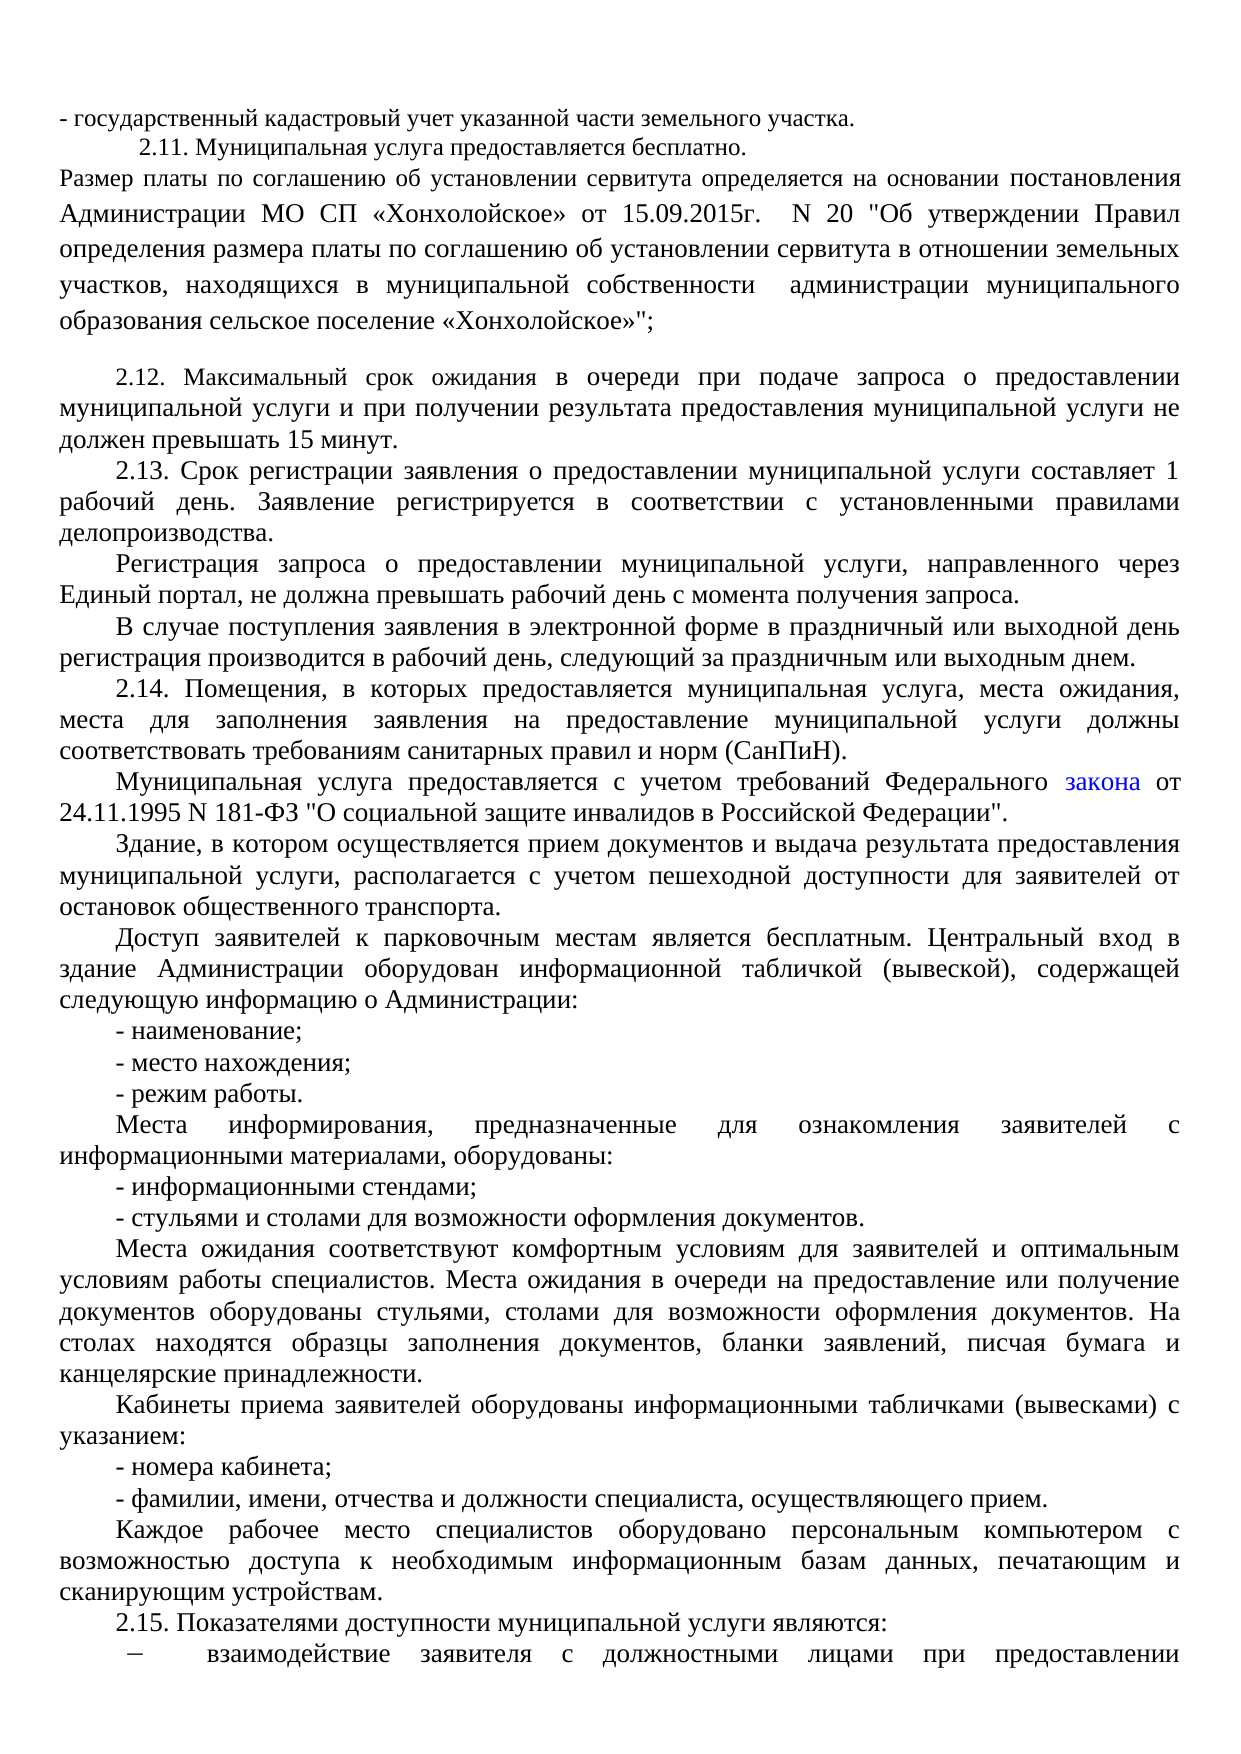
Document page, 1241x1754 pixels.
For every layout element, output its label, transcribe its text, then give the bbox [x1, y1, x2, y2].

text Муниципальная услуга предоставляется с учетом требований Федерального закона от 24.11.1995 N 181-ФЗ "О социальной защите инвалидов в Российской Федерации". [59, 765, 1181, 828]
text Места ожидания соответствуют комфортным условиям для заявителей и оптимальным условиям работы специалистов. Места ожидания в очереди на предоставление или получение документов оборудованы стульями, столами для возможности оформления документов. На столах находятся образцы заполнения документов, бланки заявлений, писчая бумага и канцелярские принадлежности. [59, 1232, 1181, 1388]
text - место нахождения; [59, 1046, 1181, 1077]
text - государственный кадастровый учет указанной части земельного участка. [59, 103, 1181, 132]
text - режим работы. [59, 1077, 1181, 1108]
text Места информирования, предназначенные для ознакомления заявителей с информационными материалами, оборудованы: [59, 1108, 1181, 1170]
text 2.15. Показателями доступности муниципальной услуги являются: [59, 1606, 1181, 1637]
text - наименование; [59, 1014, 1181, 1046]
text - информационными стендами; [59, 1170, 1181, 1201]
text Регистрация запроса о предоставлении муниципальной услуги, направленного через Единый портал, не должна превышать рабочий день с момента получения запроса. [59, 547, 1181, 609]
text Размер платы по соглашению об установлении сервитута определяется на основании постановления Администрации МО СП «Хонхолойское» от 15.09.2015г. N 20 "Об утверждении Правил определения размера платы по соглашению об установлении сервитута в отношении земельных участков, находящихся в муниципальной собственности администрации муниципального образования сельское поселение «Хонхолойское»"; [59, 161, 1181, 335]
text Доступ заявителей к парковочным местам является бесплатным. Центральный вход в здание Администрации оборудован информационной табличкой (вывеской), содержащей следующую информацию о Администрации: [59, 921, 1181, 1014]
text 2.14. Помещения, в которых предоставляется муниципальная услуга, места ожидания, места для заполнения заявления на предоставление муниципальной услуги должны соответствовать требованиям санитарных правил и норм (СанПиН). [59, 672, 1181, 765]
text Кабинеты приема заявителей оборудованы информационными табличками (вывесками) с указанием: [59, 1388, 1181, 1451]
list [59, 1637, 1181, 1669]
text 2.12. Максимальный срок ожидания в очереди при подаче запроса о предоставлении муниципальной услуги и при получении результата предоставления муниципальной услуги не должен превышать 15 минут. [59, 360, 1181, 454]
text Здание, в котором осуществляется прием документов и выдача результата предоставления муниципальной услуги, располагается с учетом пешеходной доступности для заявителей от остановок общественного транспорта. [59, 828, 1181, 921]
text 2.13. Срок регистрации заявления о предоставлении муниципальной услуги составляет 1 рабочий день. Заявление регистрируется в соответствии с установленными правилами делопроизводства. [59, 454, 1181, 547]
text - стульями и столами для возможности оформления документов. [59, 1201, 1181, 1232]
text Каждое рабочее место специалистов оборудовано персональным компьютером с возможностью доступа к необходимым информационным базам данных, печатающим и сканирующим устройствам. [59, 1513, 1181, 1606]
text - фамилии, имени, отчества и должности специалиста, осуществляющего прием. [59, 1482, 1181, 1513]
text - номера кабинета; [59, 1451, 1181, 1482]
text 2.11. Муниципальная услуга предоставляется бесплатно. [59, 132, 1181, 161]
text В случае поступления заявления в электронной форме в праздничный или выходной день регистрация производится в рабочий день, следующий за праздничным или выходным днем. [59, 609, 1181, 672]
